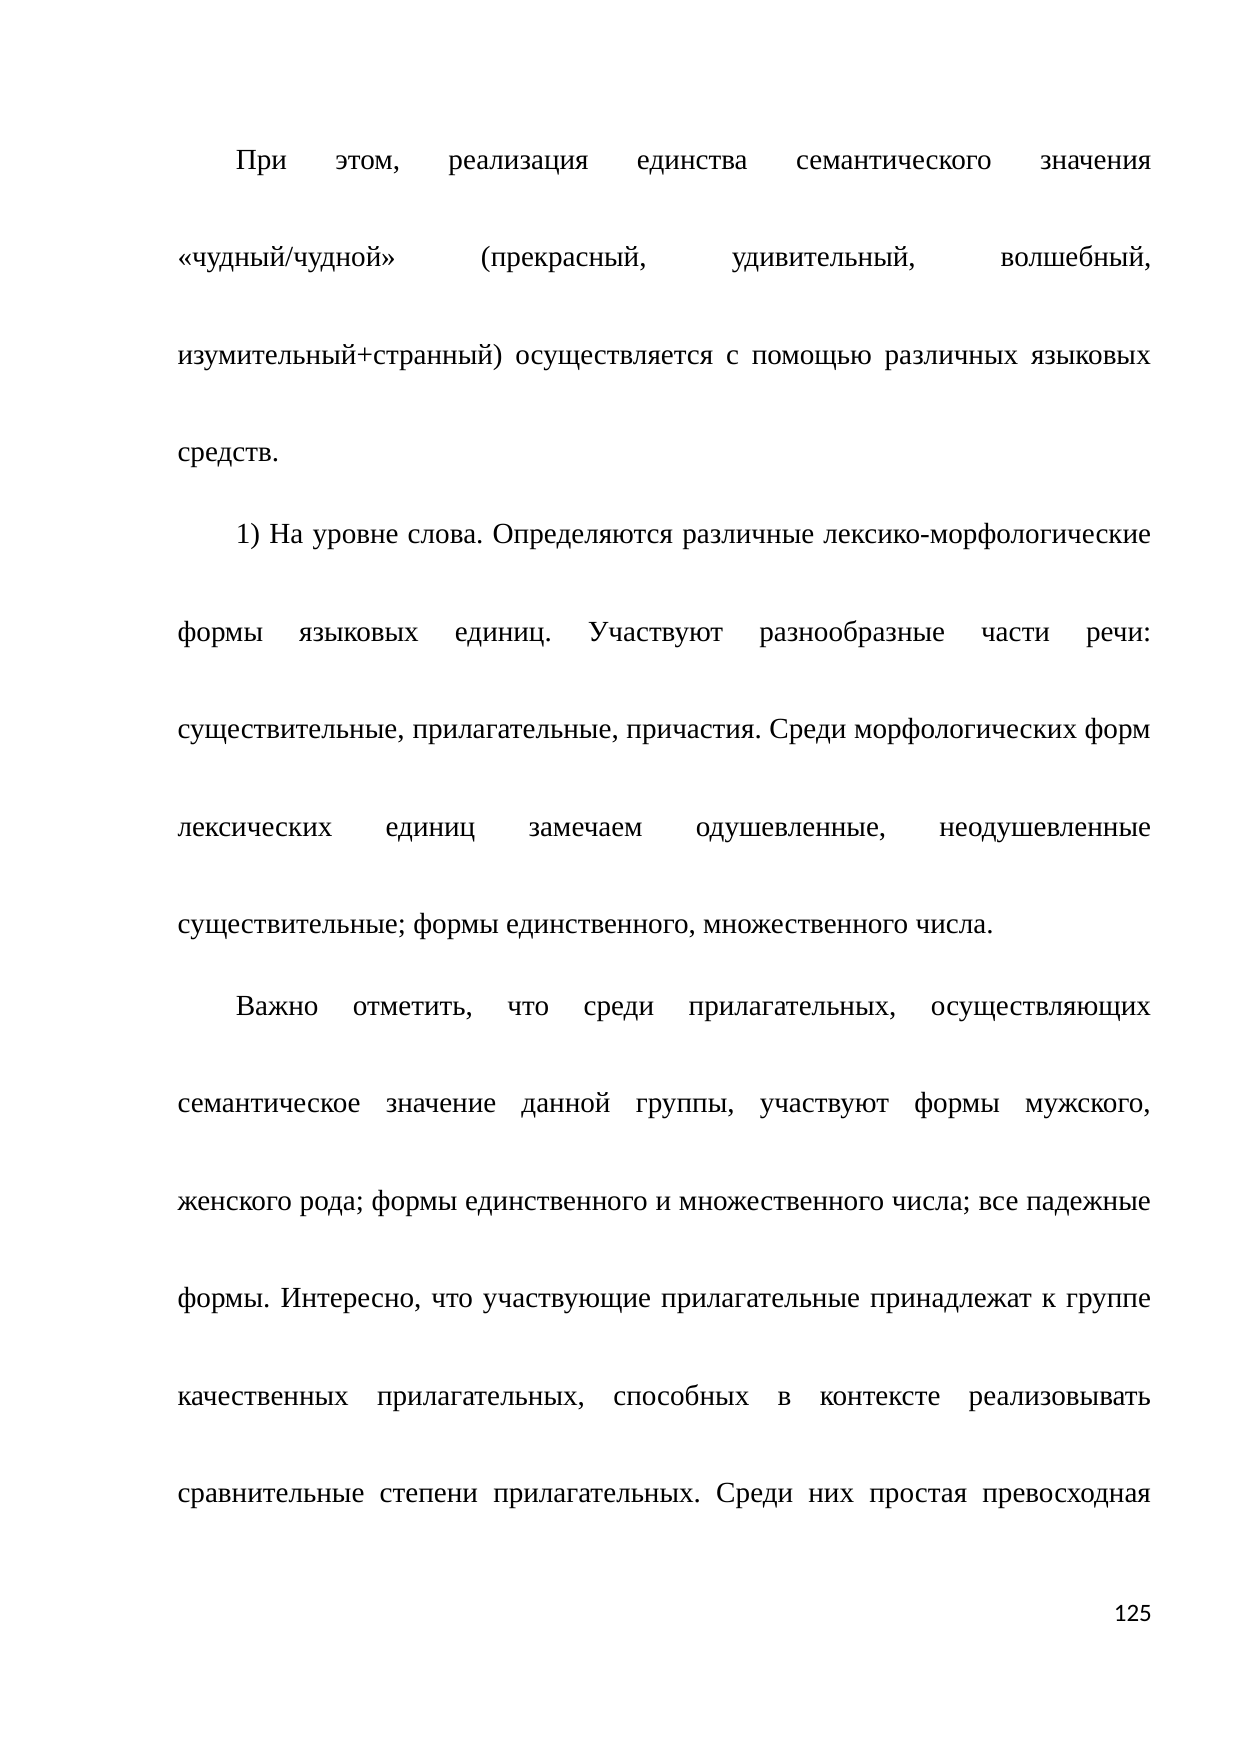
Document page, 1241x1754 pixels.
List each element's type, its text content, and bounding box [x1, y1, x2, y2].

text При этом, реализация единства семантического значения «чудный/чудной» (прекрасный, удивительный, волшебный, изумительный+странный) осуществляется с помощью различных языковых средств. [177, 126, 1152, 484]
text 1) На уровне слова. Определяются различные лексико-морфологические формы языковых единиц. Участвуют разнообразные части речи: существительные, прилагательные, причастия. Среди морфологических форм лексических единиц замечаем одушевленные, неодушевленные существительные; формы единственного, множественного числа. [177, 501, 1152, 956]
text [177, 972, 1152, 1525]
